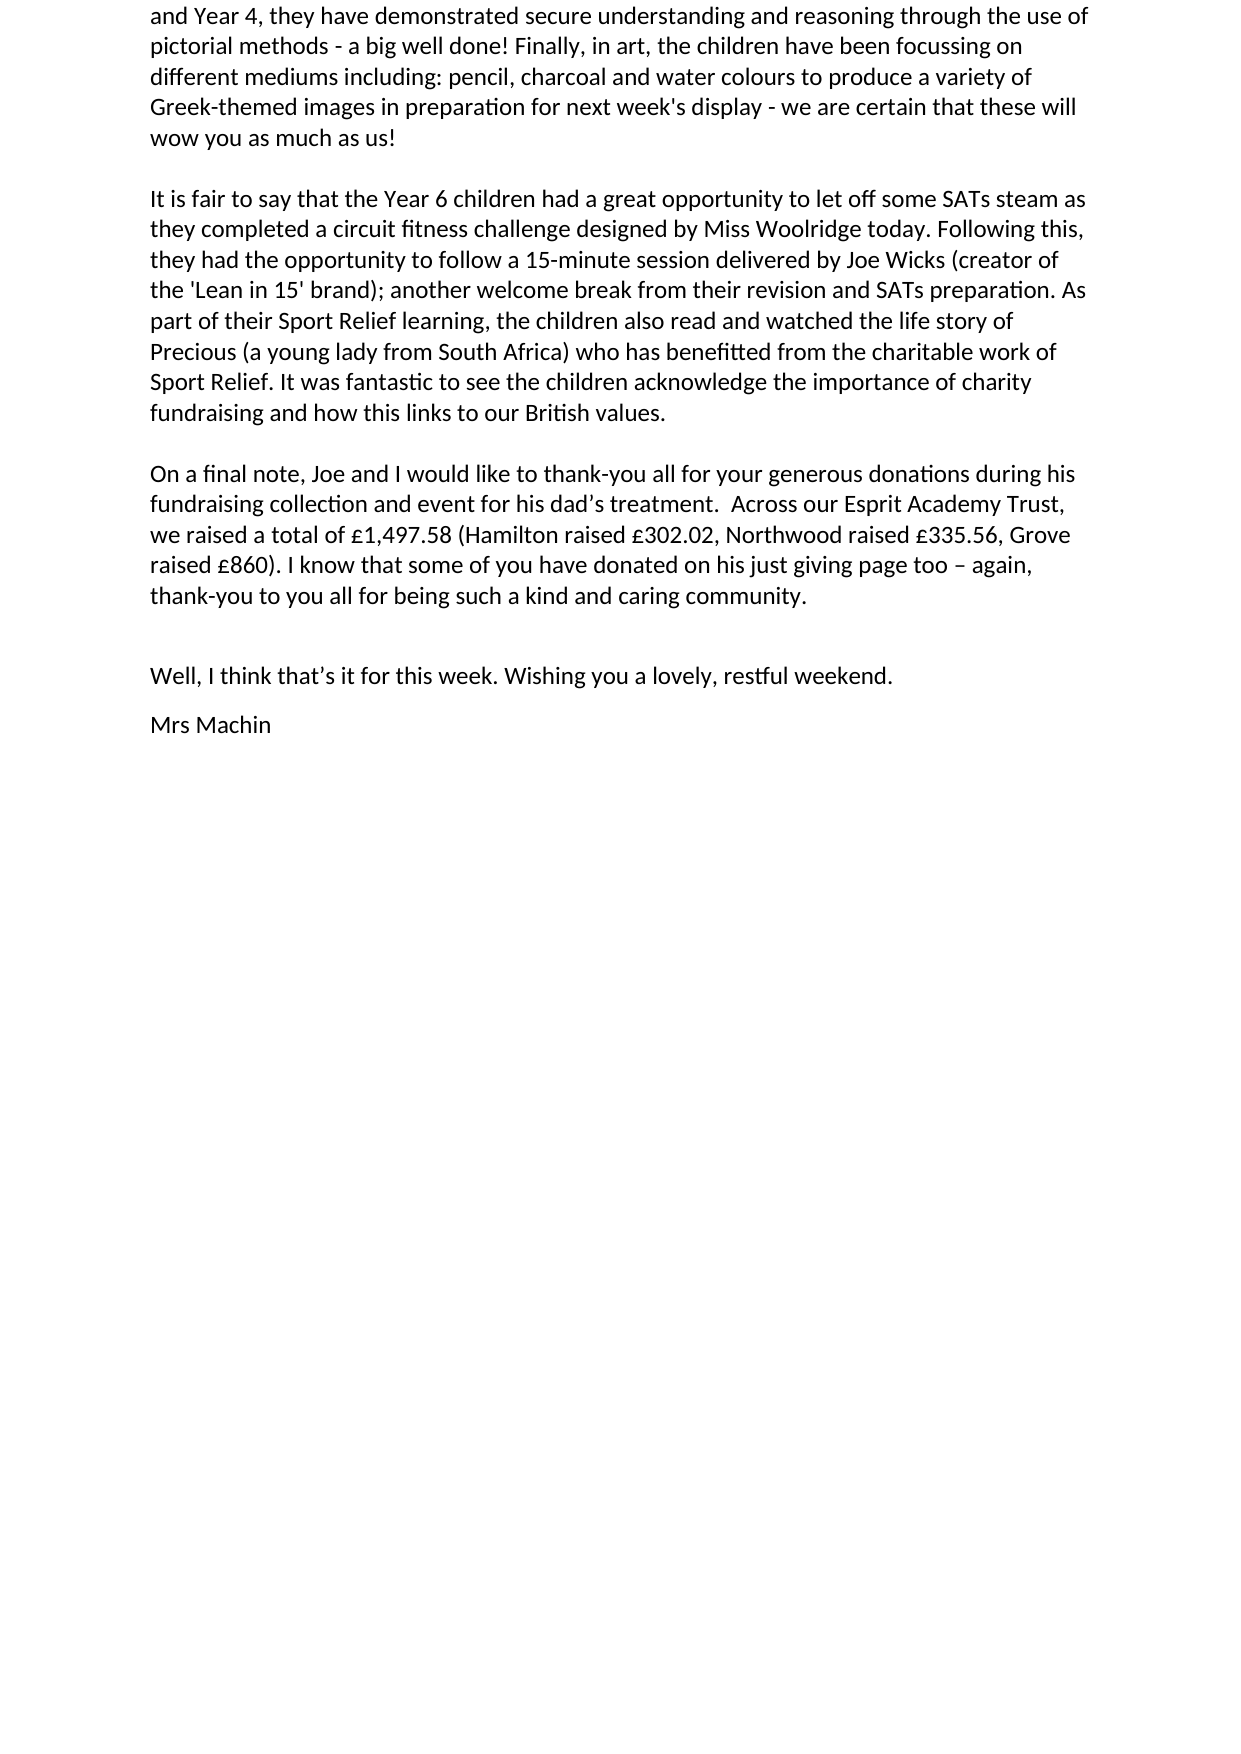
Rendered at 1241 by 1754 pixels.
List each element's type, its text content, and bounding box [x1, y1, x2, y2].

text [150, 0, 1090, 153]
text Mrs Machin [150, 709, 1090, 740]
text Well, I think that’s it for this week. Wishing you a lovely, restful weekend. [150, 660, 1090, 691]
text On a final note, Joe and I would like to thank-you all for your generous donations during his fundraising collection and event for his dad’s treatment. Across our Esprit Academy Trust, we raised a total of £1,497.58 (Hamilton raised £302.02, Northwood raised £335.56, Grove raised £860). I know that some of you have donated on his just giving page too – again, thank-you to you all for being such a kind and caring community. [150, 458, 1090, 610]
text It is fair to say that the Year 6 children had a great opportunity to let off some SATs steam as they completed a circuit fitness challenge designed by Miss Woolridge today. Following this, they had the opportunity to follow a 15-minute session delivered by Joe Wicks (creator of the 'Lean in 15' brand); another welcome break from their revision and SATs preparation. As part of their Sport Relief learning, the children also read and watched the life story of Precious (a young lady from South Africa) who has benefitted from the charitable work of Sport Relief. It was fantastic to see the children acknowledge the importance of charity fundraising and how this links to our British values. [150, 183, 1090, 427]
